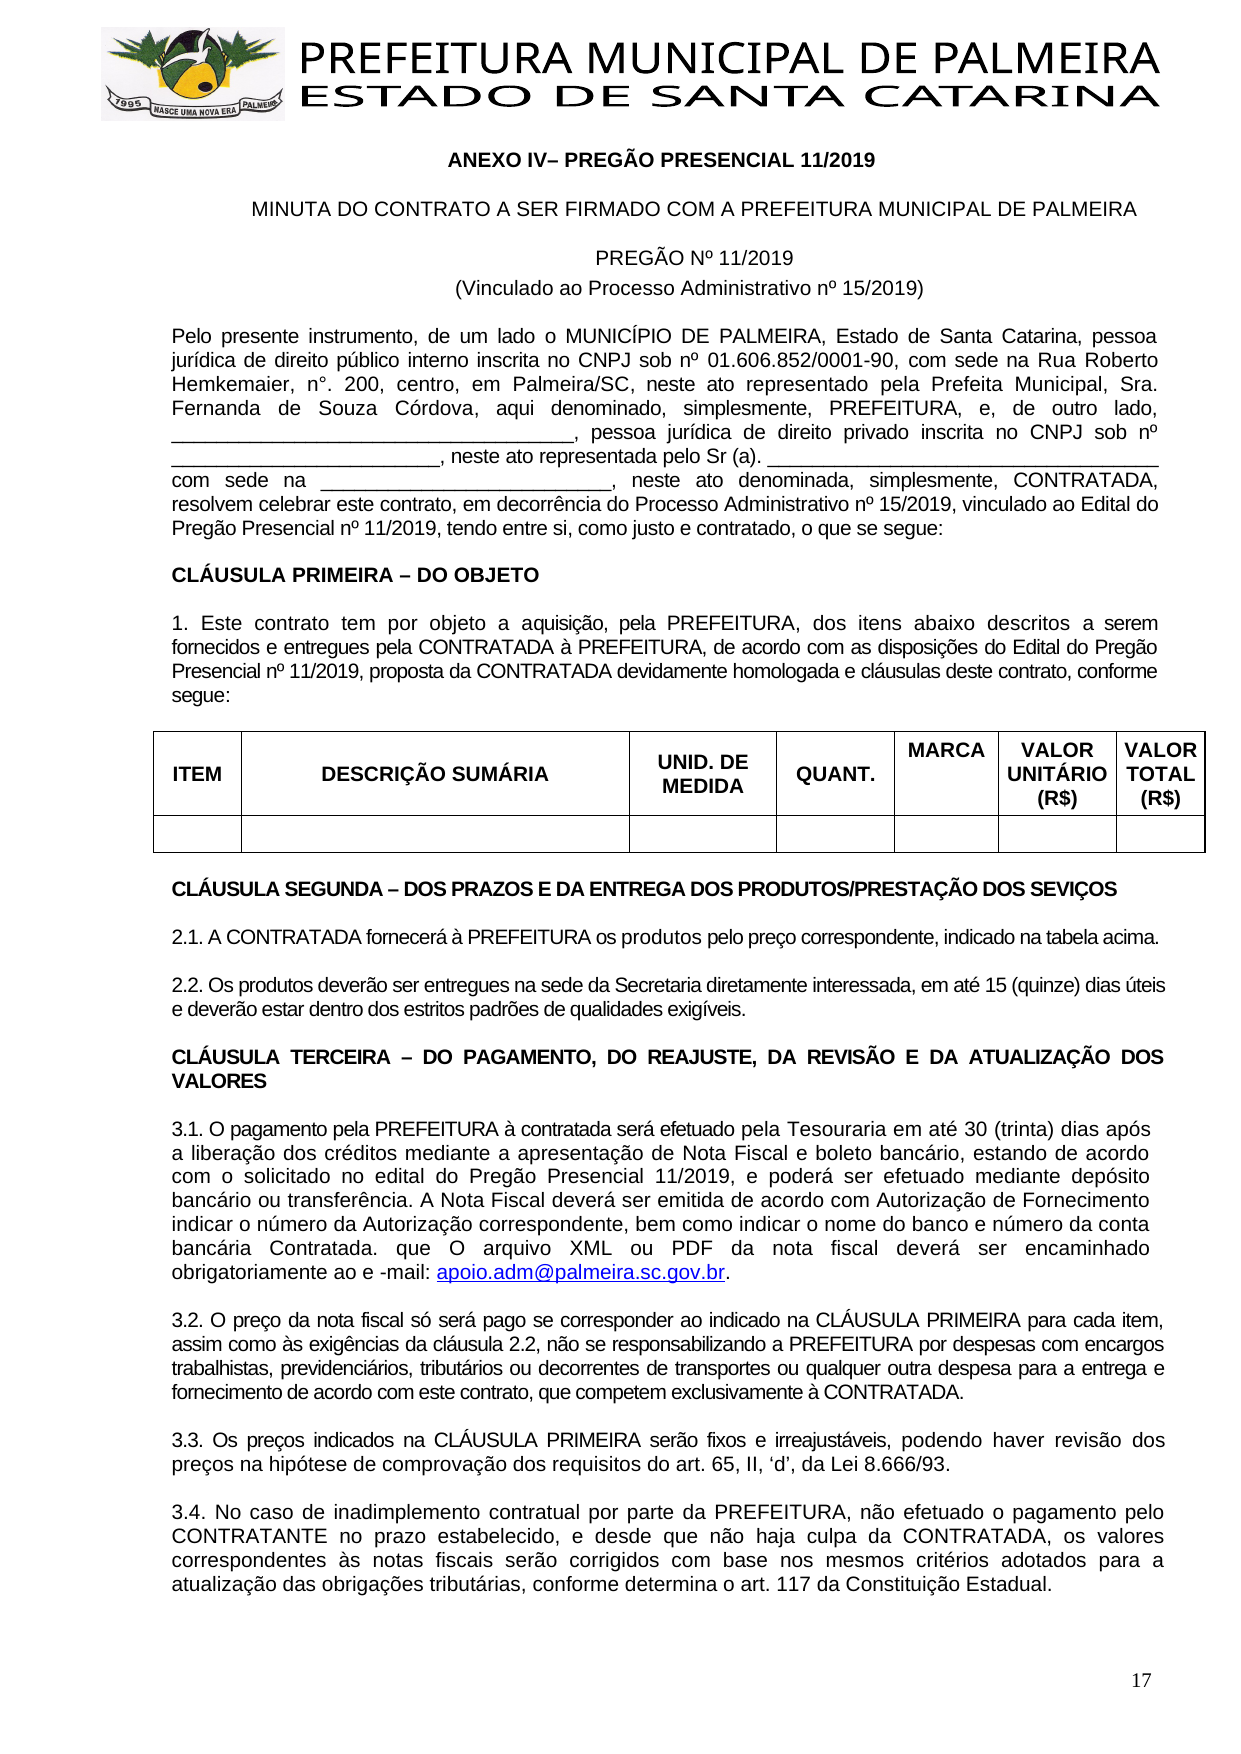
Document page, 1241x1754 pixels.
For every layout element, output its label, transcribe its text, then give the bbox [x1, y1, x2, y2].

table_header QUANT. [777, 732, 894, 815]
picture [101, 27, 285, 121]
table_cell [630, 816, 776, 852]
table_header VALOR UNITÁRIO (R$) [999, 732, 1116, 815]
text MINUTA DO CONTRATO A SER FIRMADO COM A PREFEITURA MUNICIPAL DE PALMEIRA [230, 197, 1158, 221]
table_header UNID. DE MEDIDA [630, 732, 776, 815]
text 3.1. O pagamento pela PREFEITURA à contratada será efetuado pela Tesouraria em até 30 (trinta) dias após a liberação dos créditos mediante a apresentação de Nota Fiscal e boleto bancário, estando de acordo com o solicitado no edital do Pregão Presencial 11/2019, e poderá ser efetuado mediante depósito bancário ou transferência. A Nota Fiscal deverá ser emitida de acordo com Autorização de Fornecimento indicar o número da Autorização correspondente, bem como indicar o nome do banco e número da conta bancária Contratada. que O arquivo XML ou PDF da nota fiscal deverá ser encaminhado obrigatoriamente ao e -mail: apoio.adm@palmeira.sc.gov.br. [171, 1116, 1152, 1284]
table_cell [777, 816, 894, 852]
table_header MARCA [895, 732, 998, 815]
text 3.3. Os preços indicados na CLÁUSULA PRIMEIRA serão fixos e irreajustáveis, podendo haver revisão dos preços na hipótese de comprovação dos requisitos do art. 65, II, ‘d’, da Lei 8.666/93. [171, 1428, 1166, 1476]
table_cell [895, 816, 998, 852]
text CLÁUSULA PRIMEIRA – DO OBJETO [171, 563, 1158, 587]
table_header DESCRIÇÃO SUMÁRIA [242, 732, 629, 815]
text 3.2. O preço da nota fiscal só será pago se corresponder ao indicado na CLÁUSULA PRIMEIRA para cada item, assim como às exigências da cláusula 2.2, não se responsabilizando a PREFEITURA por despesas com encargos trabalhistas, previdenciários, tributários ou decorrentes de transportes ou qualquer outra despesa para a entrega e fornecimento de acordo com este contrato, que competem exclusivamente à CONTRATADA. [171, 1308, 1166, 1404]
table_header ITEM [154, 732, 241, 815]
text 2.1. A CONTRATADA fornecerá à PREFEITURA os produtos pelo preço correspondente, indicado na tabela acima. [171, 925, 1166, 949]
text ANEXO IV– PREGÃO PRESENCIAL 11/2019 [171, 148, 1152, 172]
text PREGÃO Nº 11/2019 [230, 246, 1158, 269]
text 1. Este contrato tem por objeto a aquisição, pela PREFEITURA, dos itens abaixo descritos a serem fornecidos e entregues pela CONTRATADA à PREFEITURA, de acordo com as disposições do Edital do Pregão Presencial nº 11/2019, proposta da CONTRATADA devidamente homologada e cláusulas deste contrato, conforme segue: [171, 611, 1158, 707]
text Pelo presente instrumento, de um lado o MUNICÍPIO DE PALMEIRA, Estado de Santa Catarina, pessoa jurídica de direito público interno inscrita no CNPJ sob nº 01.606.852/0001-90, com sede na Rua Roberto Hemkemaier, n°. 200, centro, em Palmeira/SC, neste ato representado pela Prefeita Municipal, Sra. Fernanda de Souza Córdova, aqui denominado, simplesmente, PREFEITURA, e, de outro lado, ____________________________________, pessoa jurídica de direito privado inscrita no CNPJ sob nº ________________________, neste ato representada pelo Sr (a). ___________________________________ com sede na __________________________, neste ato denominada, simplesmente, CONTRATADA, resolvem celebrar este contrato, em decorrência do Processo Administrativo nº 15/2019, vinculado ao Edital do Pregão Presencial nº 11/2019, tendo entre si, como justo e contratado, o que se segue: [171, 324, 1158, 539]
text (Vinculado ao Processo Administrativo nº 15/2019) [228, 276, 1152, 300]
table_cell [999, 816, 1116, 852]
table_cell [154, 816, 241, 852]
text 2.2. Os produtos deverão ser entregues na sede da Secretaria diretamente interessada, em até 15 (quinze) dias úteis e deverão estar dentro dos estritos padrões de qualidades exigíveis. [171, 973, 1166, 1021]
table_cell [1117, 816, 1204, 852]
text CLÁUSULA SEGUNDA – DOS PRAZOS E DA ENTREGA DOS PRODUTOS/PRESTAÇÃO DOS SEVIÇOS [171, 877, 1166, 901]
text 3.4. No caso de inadimplemento contratual por parte da PREFEITURA, não efetuado o pagamento pelo CONTRATANTE no prazo estabelecido, e desde que não haja culpa da CONTRATADA, os valores correspondentes às notas fiscais serão corrigidos com base nos mesmos critérios adotados para a atualização das obrigações tributárias, conforme determina o art. 117 da Constituição Estadual. [171, 1500, 1166, 1596]
text CLÁUSULA TERCEIRA – DO PAGAMENTO, DO REAJUSTE, DA REVISÃO E DA ATUALIZAÇÃO DOS VALORES [171, 1044, 1166, 1092]
table_header VALOR TOTAL (R$) [1117, 732, 1204, 815]
table_cell [242, 816, 629, 852]
